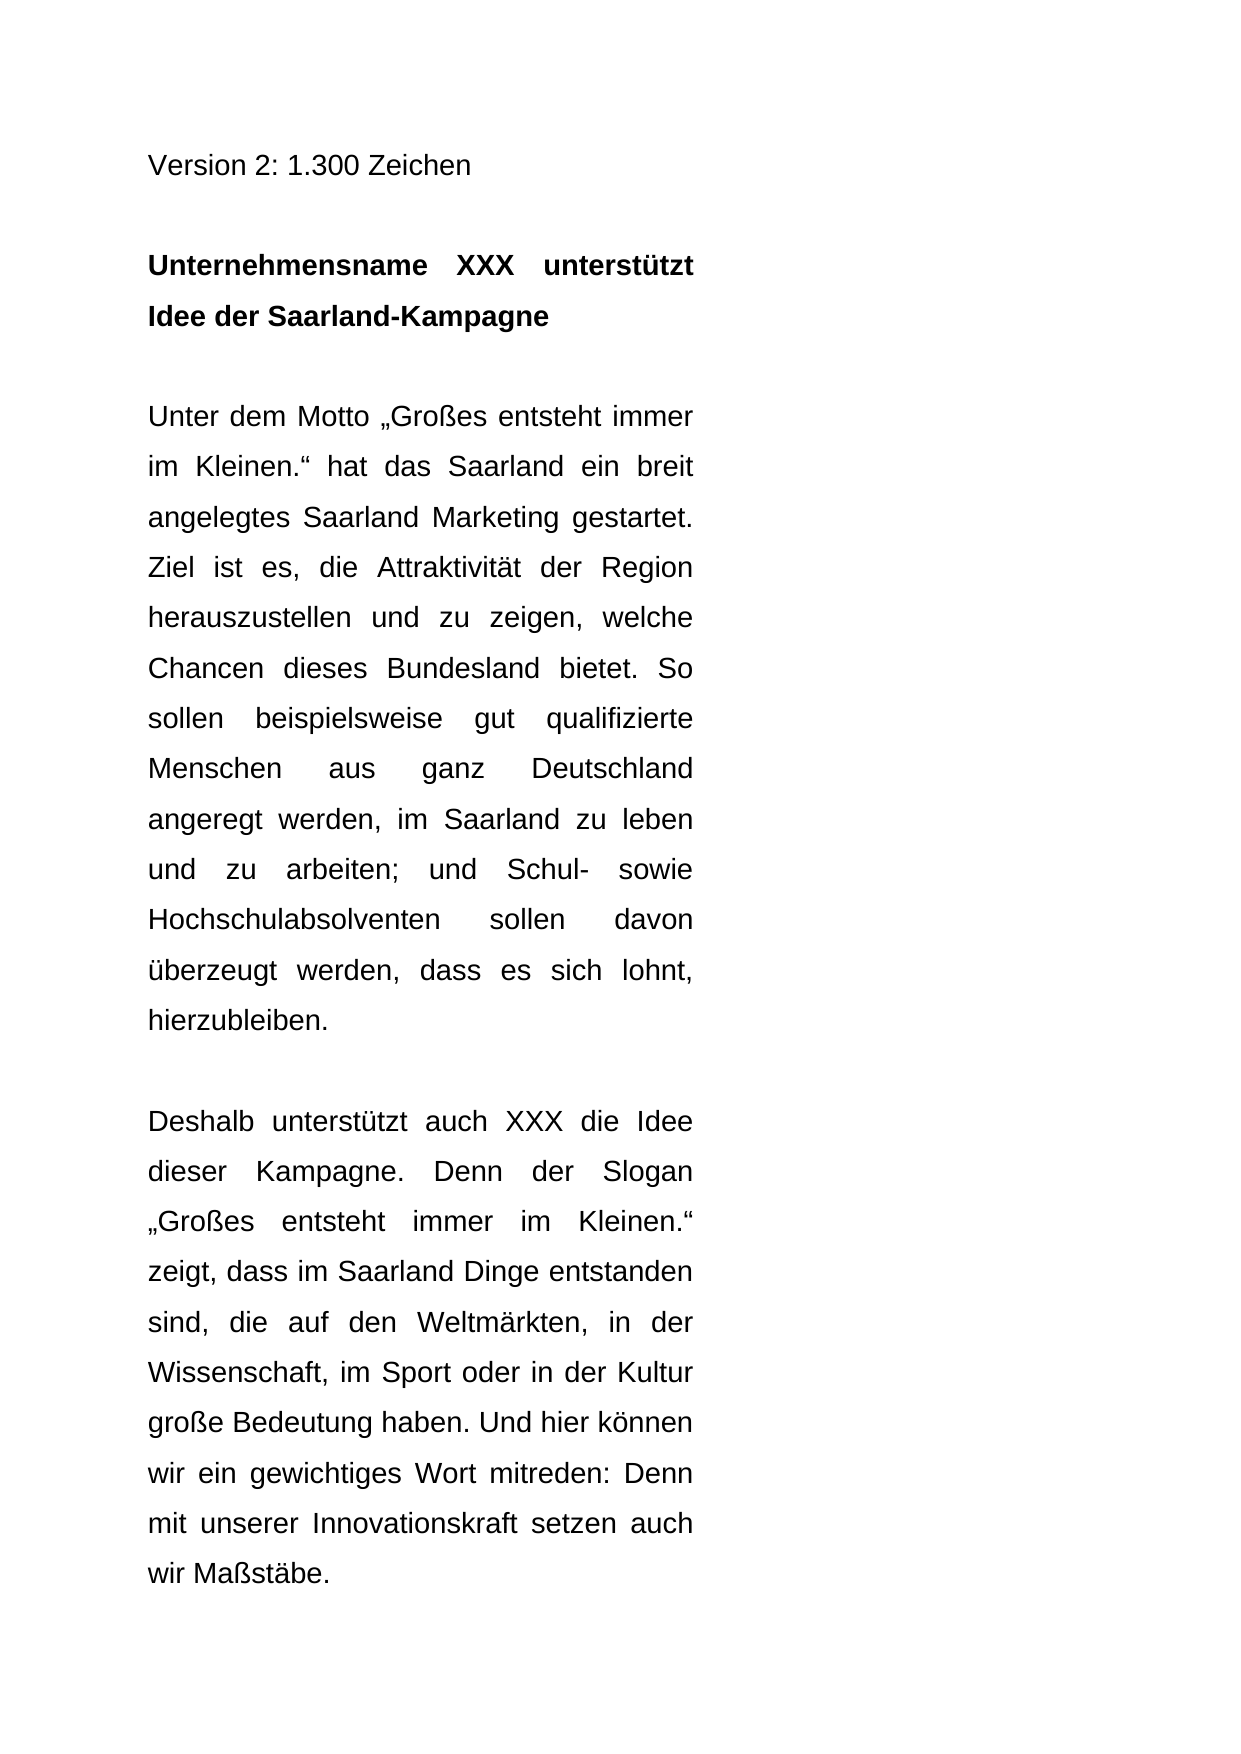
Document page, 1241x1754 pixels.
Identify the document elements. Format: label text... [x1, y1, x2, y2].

text Deshalb unterstützt auch XXX die Idee dieser Kampagne. Denn der Slogan „Großes entsteht immer im Kleinen.“ zeigt, dass im Saarland Dinge entstanden sind, die auf den Weltmärkten, in der Wissenschaft, im Sport oder in der Kultur große Bedeutung haben. Und hier können wir ein gewichtiges Wort mitreden: Denn mit unserer Innovationskraft setzen auch wir Maßstäbe. [148, 1103, 694, 1590]
text Unternehmensname XXX unterstützt Idee der Saarland-Kampagne [148, 248, 694, 332]
text Unter dem Motto „Großes entsteht immer im Kleinen.“ hat das Saarland ein breit angelegtes Saarland Marketing gestartet. Ziel ist es, die Attraktivität der Region herauszustellen und zu zeigen, welche Chancen dieses Bundesland bietet. So sollen beispielsweise gut qualifizierte Menschen aus ganz Deutschland angeregt werden, im Saarland zu leben und zu arbeiten; und Schul- sowie Hochschulabsolventen sollen davon überzeugt werden, dass es sich lohnt, hierzubleiben. [148, 399, 694, 1036]
text Version 2: 1.300 Zeichen [148, 148, 694, 181]
